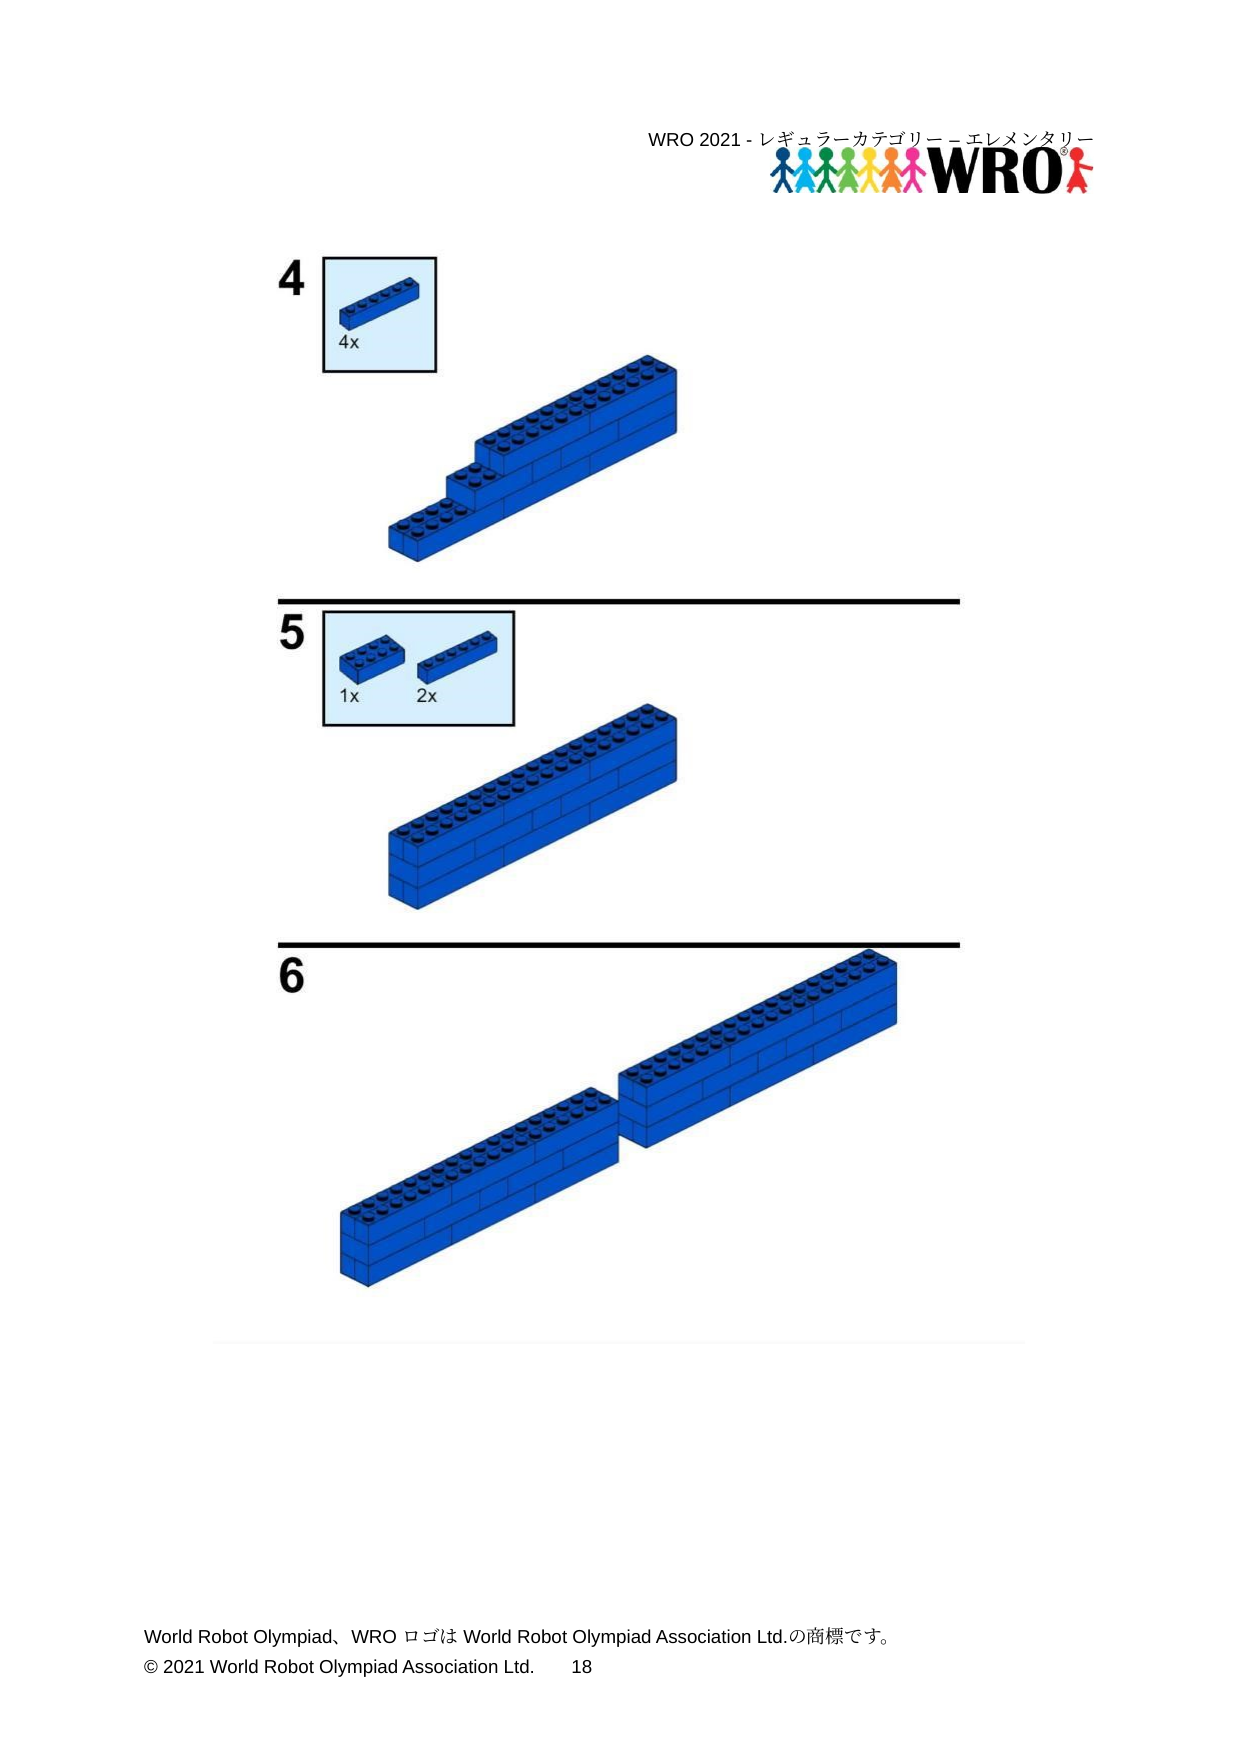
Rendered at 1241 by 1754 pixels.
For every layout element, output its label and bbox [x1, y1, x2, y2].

picture [212, 147, 1094, 1344]
